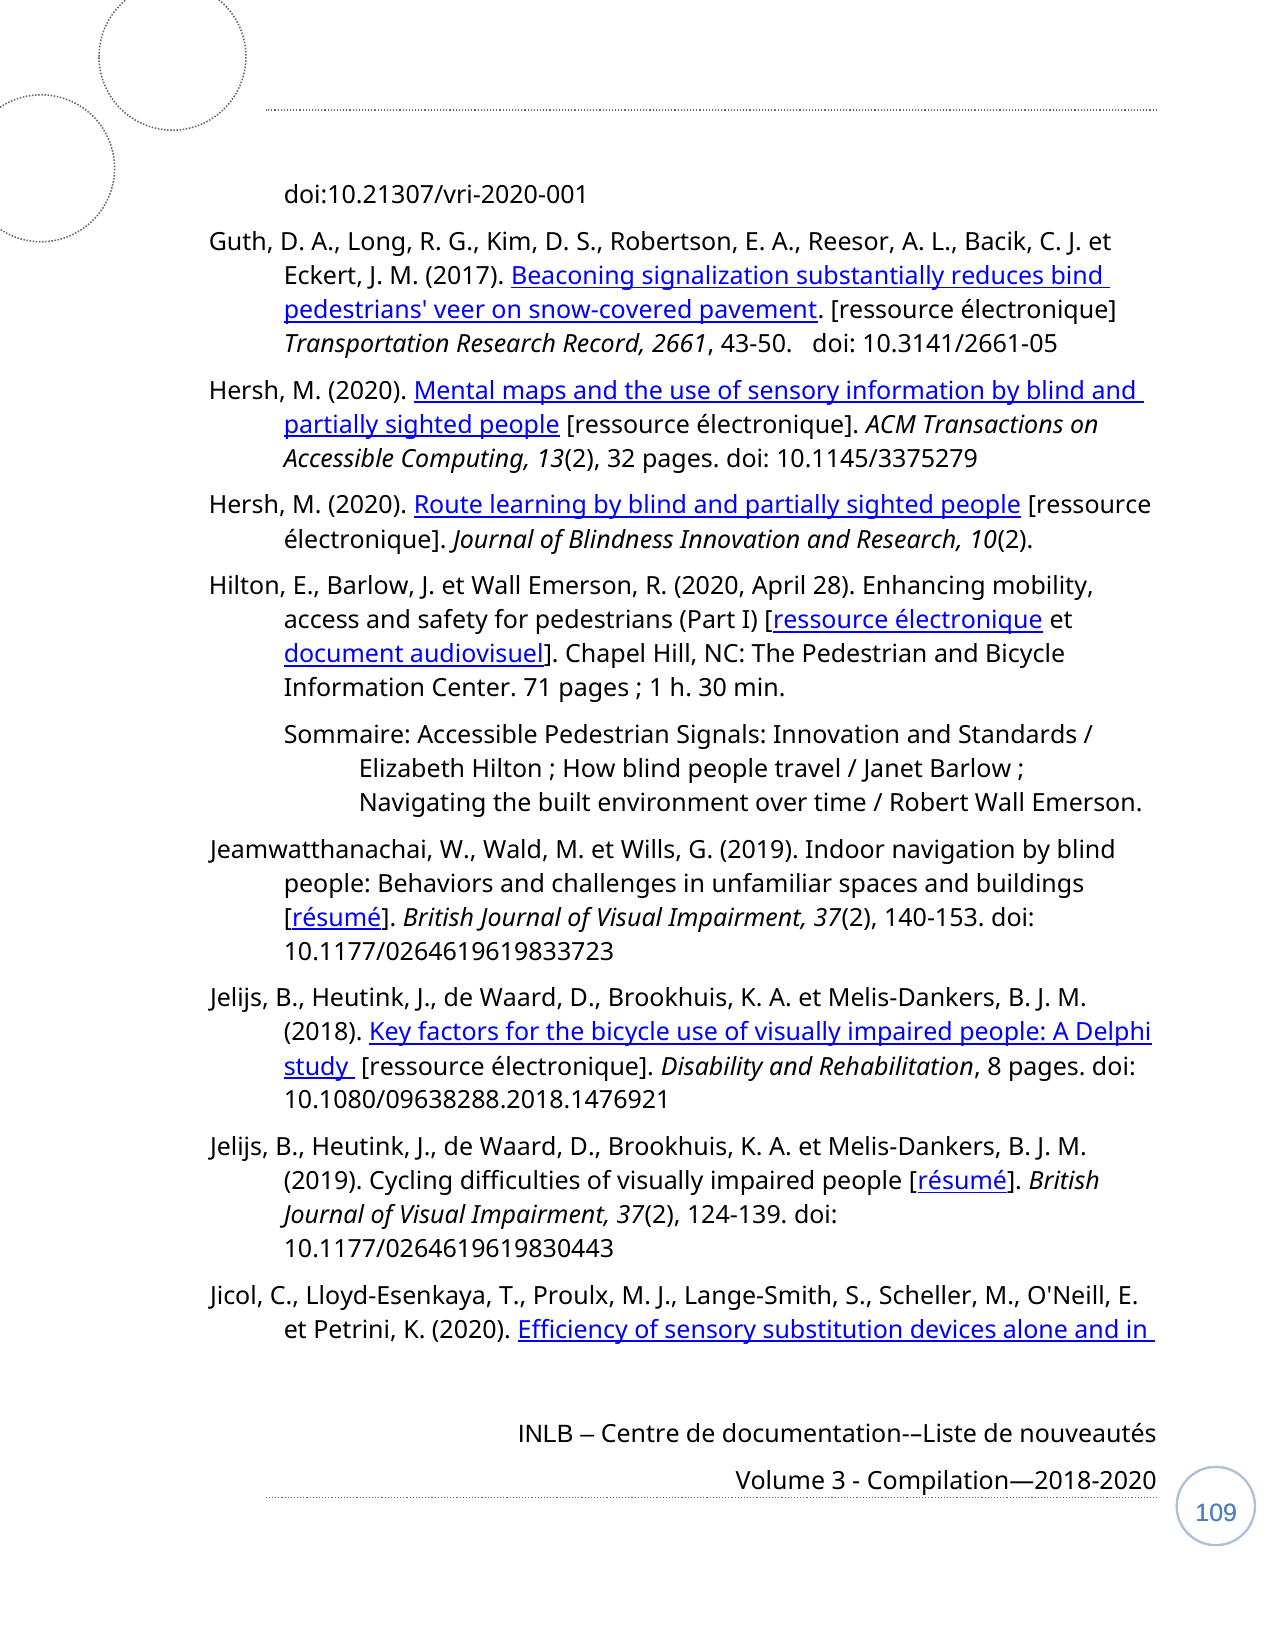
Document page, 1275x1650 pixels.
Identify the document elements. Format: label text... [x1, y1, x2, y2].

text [210, 1277, 1157, 1346]
text Hilton, E., Barlow, J. et Wall Emerson, R. (2020, April 28). Enhancing mobility, access and safety for pedestrians (Part I) [ressource électronique et document audiovisuel]. Chapel Hill, NC: The Pedestrian and Bicycle Information Center. 71 pages ; 1 h. 30 min. [208, 568, 1157, 704]
text Jelijs, B., Heutink, J., de Waard, D., Brookhuis, K. A. et Melis-Dankers, B. J. M. (2019). Cycling difficulties of visually impaired people [résumé]. British Journal of Visual Impairment, 37(2), 124-139. doi: 10.1177/0264619619830443 [210, 1129, 1157, 1265]
text Jelijs, B., Heutink, J., de Waard, D., Brookhuis, K. A. et Melis-Dankers, B. J. M. (2018). Key factors for the bicycle use of visually impaired people: A Delphi study [ressource électronique]. Disability and Rehabilitation, 8 pages. doi: 10.1080/09638288.2018.1476921 [210, 980, 1157, 1116]
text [210, 177, 1157, 211]
text Hersh, M. (2020). Route learning by blind and partially sighted people [ressource électronique]. Journal of Blindness Innovation and Research, 10(2). [208, 487, 1157, 555]
text Hersh, M. (2020). Mental maps and the use of sensory information by blind and partially sighted people [ressource électronique]. ACM Transactions on Accessible Computing, 13(2), 32 pages. doi: 10.1145/3375279 [208, 372, 1157, 475]
text Sommaire: Accessible Pedestrian Signals: Innovation and Standards / Elizabeth Hilton ; How blind people travel / Janet Barlow ; Navigating the built environment over time / Robert Wall Emerson. [283, 717, 1157, 819]
text Jeamwatthanachai, W., Wald, M. et Wills, G. (2019). Indoor navigation by blind people: Behaviors and challenges in unfamiliar spaces and buildings [résumé]. British Journal of Visual Impairment, 37(2), 140-153. doi: 10.1177/0264619619833723 [210, 831, 1157, 967]
text Guth, D. A., Long, R. G., Kim, D. S., Robertson, E. A., Reesor, A. L., Bacik, C. J. et Eckert, J. M. (2017). Beaconing signalization substantially reduces bind pedestrians' veer on snow-covered pavement. [ressource électronique] Transportation Research Record, 2661, 43-50. doi: 10.3141/2661-05 [208, 224, 1157, 360]
